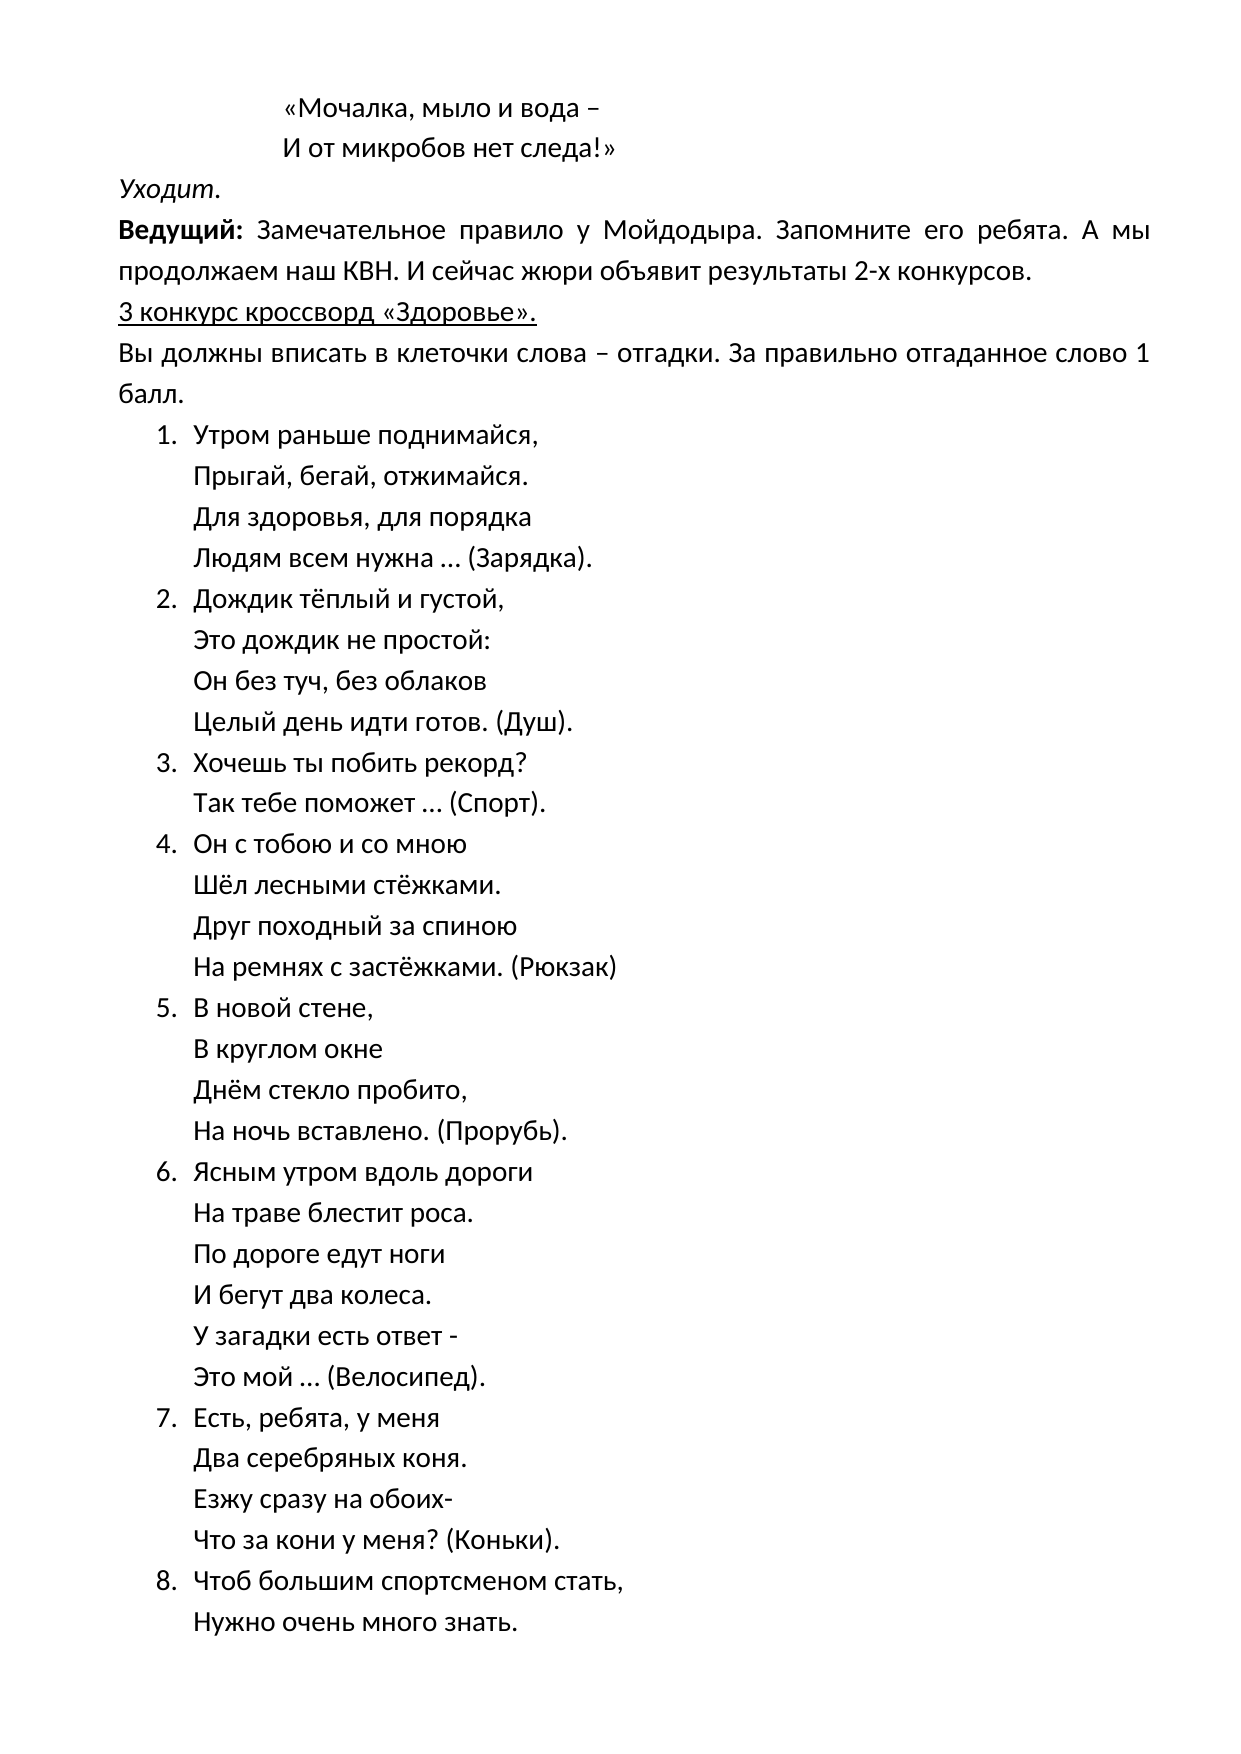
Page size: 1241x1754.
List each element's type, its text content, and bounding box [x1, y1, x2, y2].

list Он с тобою и со мною [156, 826, 1152, 861]
list Ведущий: Замечательное правило у Мойдодыра. Запомните его ребята. А мы продолжаем наш КВН. И сейчас жюри объявит результаты 2-х конкурсов. [118, 211, 1152, 288]
list Что за кони у меня? (Коньки). [193, 1521, 1152, 1557]
list Это дождик не простой: [193, 621, 1152, 656]
list Ясным утром вдоль дороги [156, 1153, 1152, 1189]
list Есть, ребята, у меня [156, 1399, 1152, 1434]
list Для здоровья, для порядка [193, 498, 1152, 534]
list Езжу сразу на обоих- [193, 1481, 1152, 1516]
list Друг походный за спиною [193, 907, 1152, 943]
list Утром раньше поднимайся, [156, 416, 1152, 452]
list Чтоб большим спортсменом стать, [156, 1562, 1152, 1598]
list Два серебряных коня. [193, 1439, 1152, 1475]
list По дороге едут ноги [193, 1235, 1152, 1271]
list Это мой … (Велосипед). [193, 1358, 1152, 1393]
list Нужно очень много знать. [193, 1603, 1152, 1639]
list Он без туч, без облаков [193, 662, 1152, 697]
list И бегут два колеса. [193, 1276, 1152, 1311]
list 3 конкурс кроссворд «Здоровье». [118, 293, 1152, 329]
list И от микробов нет следа!» [118, 129, 1152, 165]
list Людям всем нужна … (Зарядка). [193, 539, 1152, 574]
list У загадки есть ответ - [193, 1317, 1152, 1352]
list Прыгай, бегай, отжимайся. [193, 457, 1152, 493]
list Уходит. [118, 171, 1152, 206]
list В круглом окне [193, 1030, 1152, 1066]
list Днём стекло пробито, [193, 1071, 1152, 1107]
list Вы должны вписать в клеточки слова – отгадки. За правильно отгаданное слово 1 балл. [118, 334, 1152, 411]
list Целый день идти готов. (Душ). [193, 703, 1152, 738]
list Дождик тёплый и густой, [156, 580, 1152, 616]
list На ремнях с застёжками. (Рюкзак) [193, 948, 1152, 984]
list «Мочалка, мыло и вода – [118, 89, 1152, 124]
list На ночь вставлено. (Прорубь). [193, 1112, 1152, 1148]
list В новой стене, [156, 989, 1152, 1025]
list На траве блестит роса. [193, 1194, 1152, 1229]
list Хочешь ты побить рекорд? [156, 744, 1152, 779]
list Шёл лесными стёжками. [193, 866, 1152, 902]
list Так тебе поможет … (Спорт). [193, 784, 1152, 820]
